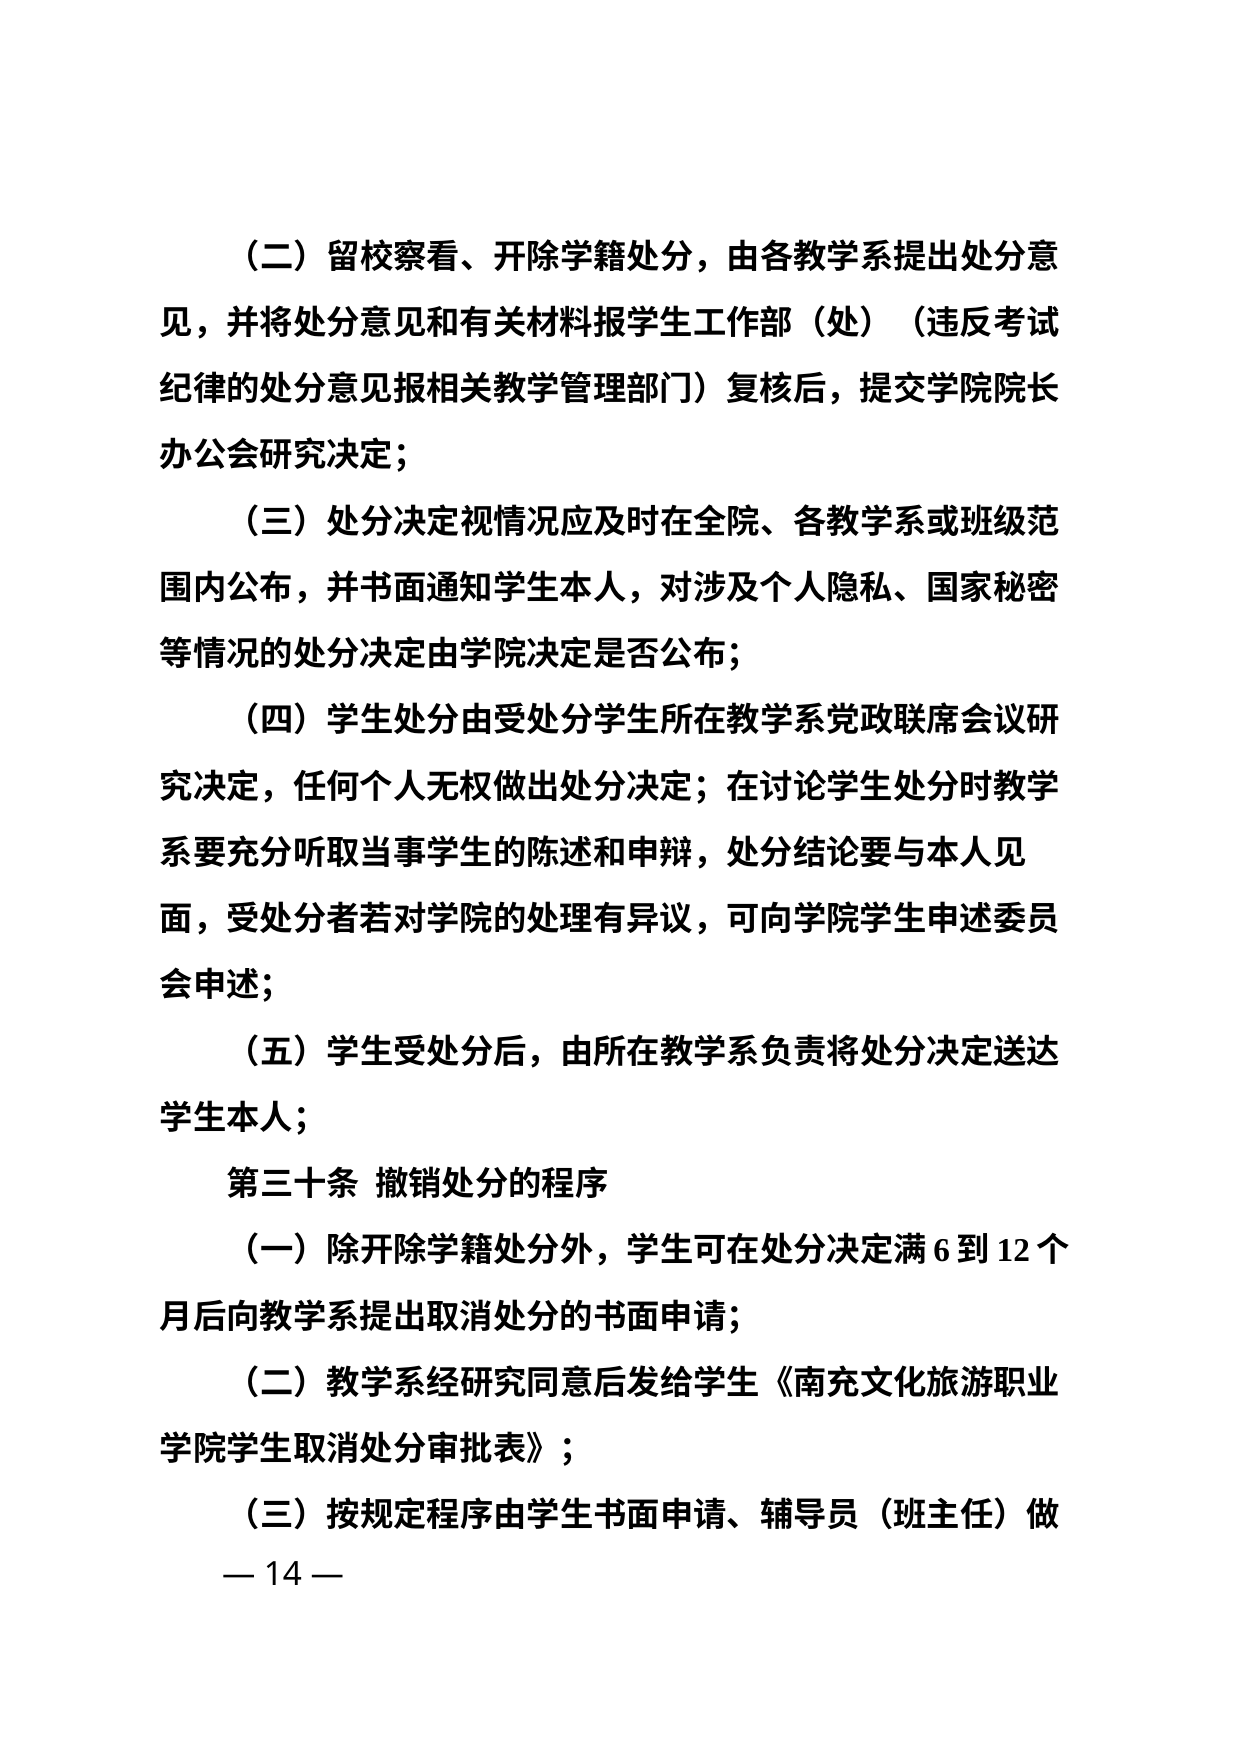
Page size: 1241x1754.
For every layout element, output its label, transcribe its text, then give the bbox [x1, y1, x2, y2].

text （二）留校察看、开除学籍处分，由各教学系提出处分意见，并将处分意见和有关材料报学生工作部（处）（违反考试纪律的处分意见报相关教学管理部门）复核后，提交学院院长办公会研究决定； [159, 220, 1081, 485]
text （五）学生受处分后，由所在教学系负责将处分决定送达学生本人； [159, 1015, 1081, 1148]
text 第三十条 撤销处分的程序 [159, 1148, 1081, 1214]
text （四）学生处分由受处分学生所在教学系党政联席会议研究决定，任何个人无权做出处分决定；在讨论学生处分时教学系要充分听取当事学生的陈述和申辩，处分结论要与本人见面，受处分者若对学院的处理有异议，可向学院学生申述委员会申述； [159, 684, 1081, 1015]
text （三）处分决定视情况应及时在全院、各教学系或班级范围内公布，并书面通知学生本人，对涉及个人隐私、国家秘密等情况的处分决定由学院决定是否公布； [159, 485, 1081, 684]
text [159, 1479, 1081, 1545]
text （一）除开除学籍处分外，学生可在处分决定满6到12个月后向教学系提出取消处分的书面申请； [159, 1214, 1081, 1347]
text （二）教学系经研究同意后发给学生《南充文化旅游职业学院学生取消处分审批表》； [159, 1347, 1081, 1479]
